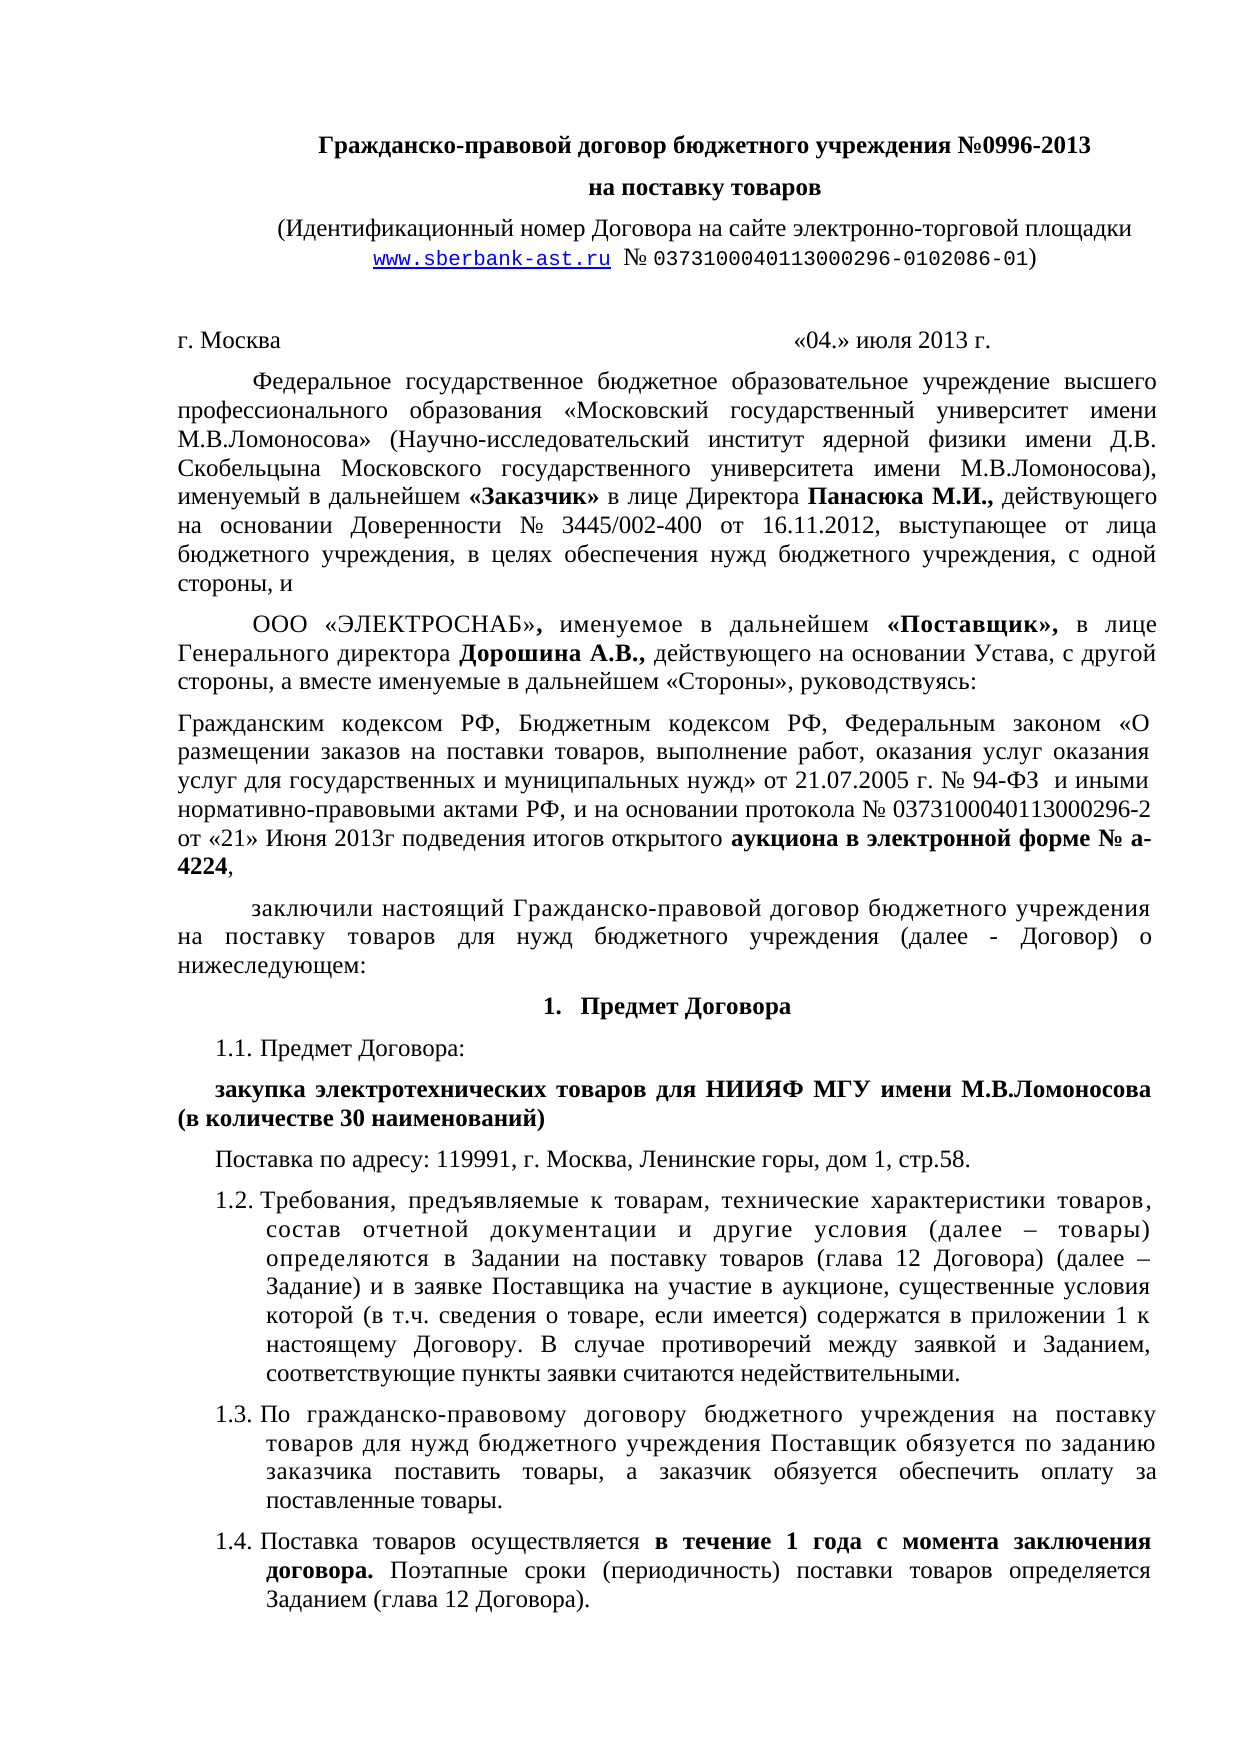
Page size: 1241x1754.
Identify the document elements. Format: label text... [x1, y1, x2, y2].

text на поставку товаров [252, 172, 1157, 201]
text Поставка по адресу: 119991, г. Москва, Ленинские горы, дом 1, стр.58. [177, 1144, 1152, 1173]
text г. Москва «04.» июля 2013 г. [177, 325, 1157, 354]
text (Идентификационный номер Договора на сайте электронно-торговой площадки www.sberbank-ast.ru № 0373100040113000296-0102086-01) [252, 213, 1157, 271]
text Федеральное государственное бюджетное образовательное учреждение высшего профессионального образования «Московский государственный университет имени М.В.Ломоносова» (Научно-исследовательский институт ядерной физики имени Д.В. Скобельцына Московского государственного университета имени М.В.Ломоносова), именуемый в дальнейшем «Заказчик» в лице Директора Панасюка М.И., действующего на основании Доверенности № 3445/002-400 от 16.11.2012, выступающее от лица бюджетного учреждения, в целях обеспечения нужд бюджетного учреждения, с одной стороны, и [177, 366, 1157, 596]
text Гражданским кодексом РФ, Бюджетным кодексом РФ, Федеральным законом «О размещении заказов на поставки товаров, выполнение работ, оказания услуг оказания услуг для государственных и муниципальных нужд» от 21.07.2005 г. № 94-ФЗ и иными нормативно-правовыми актами РФ, и на основании протокола № 0373100040113000296-2 от «21» Июня 2013г подведения итогов открытого аукциона в электронной форме № а-4224, [177, 708, 1152, 880]
list Требования, предъявляемые к товарам, технические характеристики товаров, состав отчетной документации и другие условия (далее – товары) определяются в Задании на поставку товаров (глава 12 Договора) (далее – Задание) и в заявке Поставщика на участие в аукционе, существенные условия которой (в т.ч. сведения о товаре, если имеется) содержатся в приложении 1 к настоящему Договору. В случае противоречий между заявкой и Заданием, соответствующие пункты заявки считаются недействительными. [215, 1185, 1152, 1386]
text ООО «ЭЛЕКТРОСНАБ», именуемое в дальнейшем «Поставщик», в лице Генерального директора Дорошина А.В., действующего на основании Устава, с другой стороны, а вместе именуемые в дальнейшем «Стороны», руководствуясь: [177, 609, 1157, 695]
text Гражданско-правовой договор бюджетного учреждения №0996-2013 [252, 131, 1157, 159]
list По гражданско-правовому договору бюджетного учреждения на поставку товаров для нужд бюджетного учреждения Поставщик обязуется по заданию заказчика поставить товары, а заказчик обязуется обеспечить оплату за поставленные товары. [215, 1399, 1157, 1514]
text закупка электротехнических товаров для НИИЯФ МГУ имени М.В.Ломоносова (в количестве 30 наименований) [177, 1074, 1152, 1131]
list Предмет Договора: [215, 1033, 1152, 1061]
list Поставка товаров осуществляется в течение 1 года с момента заключения договора. Поэтапные сроки (периодичность) поставки товаров определяется Заданием (глава 12 Договора). [215, 1526, 1152, 1613]
text заключили настоящий Гражданско-правовой договор бюджетного учреждения на поставку товаров для нужд бюджетного учреждения (далее - Договор) о нижеследующем: [177, 893, 1152, 979]
list Предмет Договора [177, 991, 1157, 1020]
